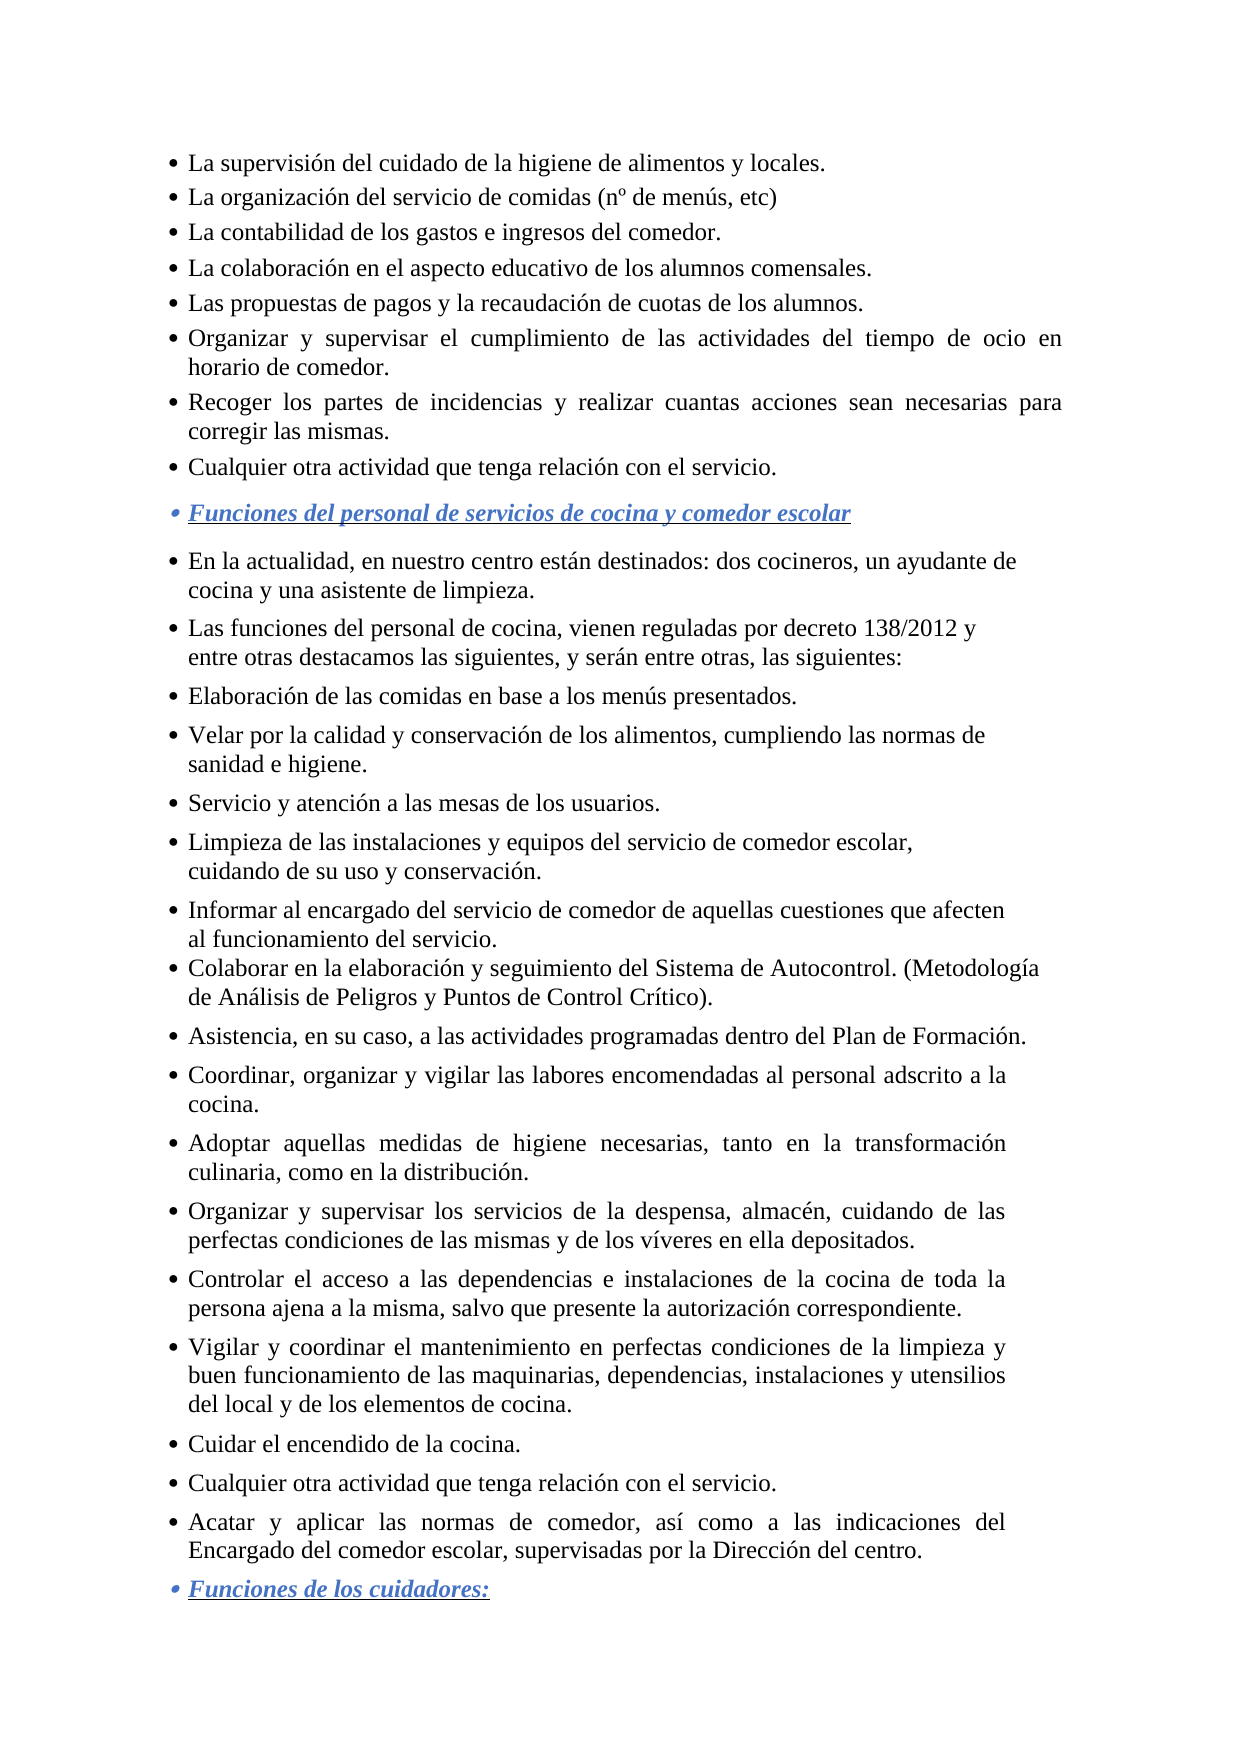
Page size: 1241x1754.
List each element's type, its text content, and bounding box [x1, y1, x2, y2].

list La organización del servicio de comidas (nº de menús, etc) [169, 182, 1063, 211]
list Recoger los partes de incidencias y realizar cuantas acciones sean necesarias para corregir las mismas. [169, 387, 1063, 445]
list Las funciones del personal de cocina, vienen reguladas por decreto 138/2012 y entre otras destacamos las siguientes, y serán entre otras, las siguientes: [169, 614, 1028, 671]
list Coordinar, organizar y vigilar las labores encomendadas al personal adscrito a la cocina. [169, 1060, 1007, 1118]
list Las propuestas de pagos y la recaudación de cuotas de los alumnos. [169, 288, 1063, 317]
list Informar al encargado del servicio de comedor de aquellas cuestiones que afecten al funcionamiento del servicio. [169, 895, 1007, 953]
list Cualquier otra actividad que tenga relación con el servicio. [169, 452, 1063, 480]
list La colaboración en el aspecto educativo de los alumnos comensales. [169, 253, 1063, 282]
list Asistencia, en su caso, a las actividades programadas dentro del Plan de Formación. [169, 1021, 1063, 1050]
list En la actualidad, en nuestro centro están destinados: dos cocineros, un ayudante de cocina y una asistente de limpieza. [169, 547, 1028, 604]
list Controlar el acceso a las dependencias e instalaciones de la cocina de toda la persona ajena a la misma, salvo que presente la autorización correspondiente. [169, 1264, 1007, 1321]
list La contabilidad de los gastos e ingresos del comedor. [169, 217, 1063, 246]
list Adoptar aquellas medidas de higiene necesarias, tanto en la transformación culinaria, como en la distribución. [169, 1128, 1007, 1185]
list Organizar y supervisar el cumplimiento de las actividades del tiempo de ocio en horario de comedor. [169, 323, 1063, 381]
subtitle Funciones de los cuidadores: [169, 1575, 1063, 1603]
subtitle Funciones del personal de servicios de cocina y comedor escolar [169, 499, 1063, 527]
list Servicio y atención a las mesas de los usuarios. [169, 788, 1063, 817]
list Cualquier otra actividad que tenga relación con el servicio. [169, 1468, 1063, 1496]
list Vigilar y coordinar el mantenimiento en perfectas condiciones de la limpieza y buen funcionamiento de las maquinarias, dependencias, instalaciones y utensilios del local y de los elementos de cocina. [169, 1332, 1007, 1418]
list Colaborar en la elaboración y seguimiento del Sistema de Autocontrol. (Metodología de Análisis de Peligros y Puntos de Control Crítico). [169, 953, 1063, 1011]
list Cuidar el encendido de la cocina. [169, 1429, 1063, 1457]
list La supervisión del cuidado de la higiene de alimentos y locales. [169, 148, 1063, 176]
list Velar por la calidad y conservación de los alimentos, cumpliendo las normas de sanidad e higiene. [169, 720, 1007, 778]
list Acatar y aplicar las normas de comedor, así como a las indicaciones del Encargado del comedor escolar, supervisadas por la Dirección del centro. [169, 1507, 1007, 1564]
list Limpieza de las instalaciones y equipos del servicio de comedor escolar, cuidando de su uso y conservación. [169, 827, 1007, 885]
list Elaboración de las comidas en base a los menús presentados. [169, 681, 1063, 709]
list Organizar y supervisar los servicios de la despensa, almacén, cuidando de las perfectas condiciones de las mismas y de los víveres en ella depositados. [169, 1196, 1007, 1253]
